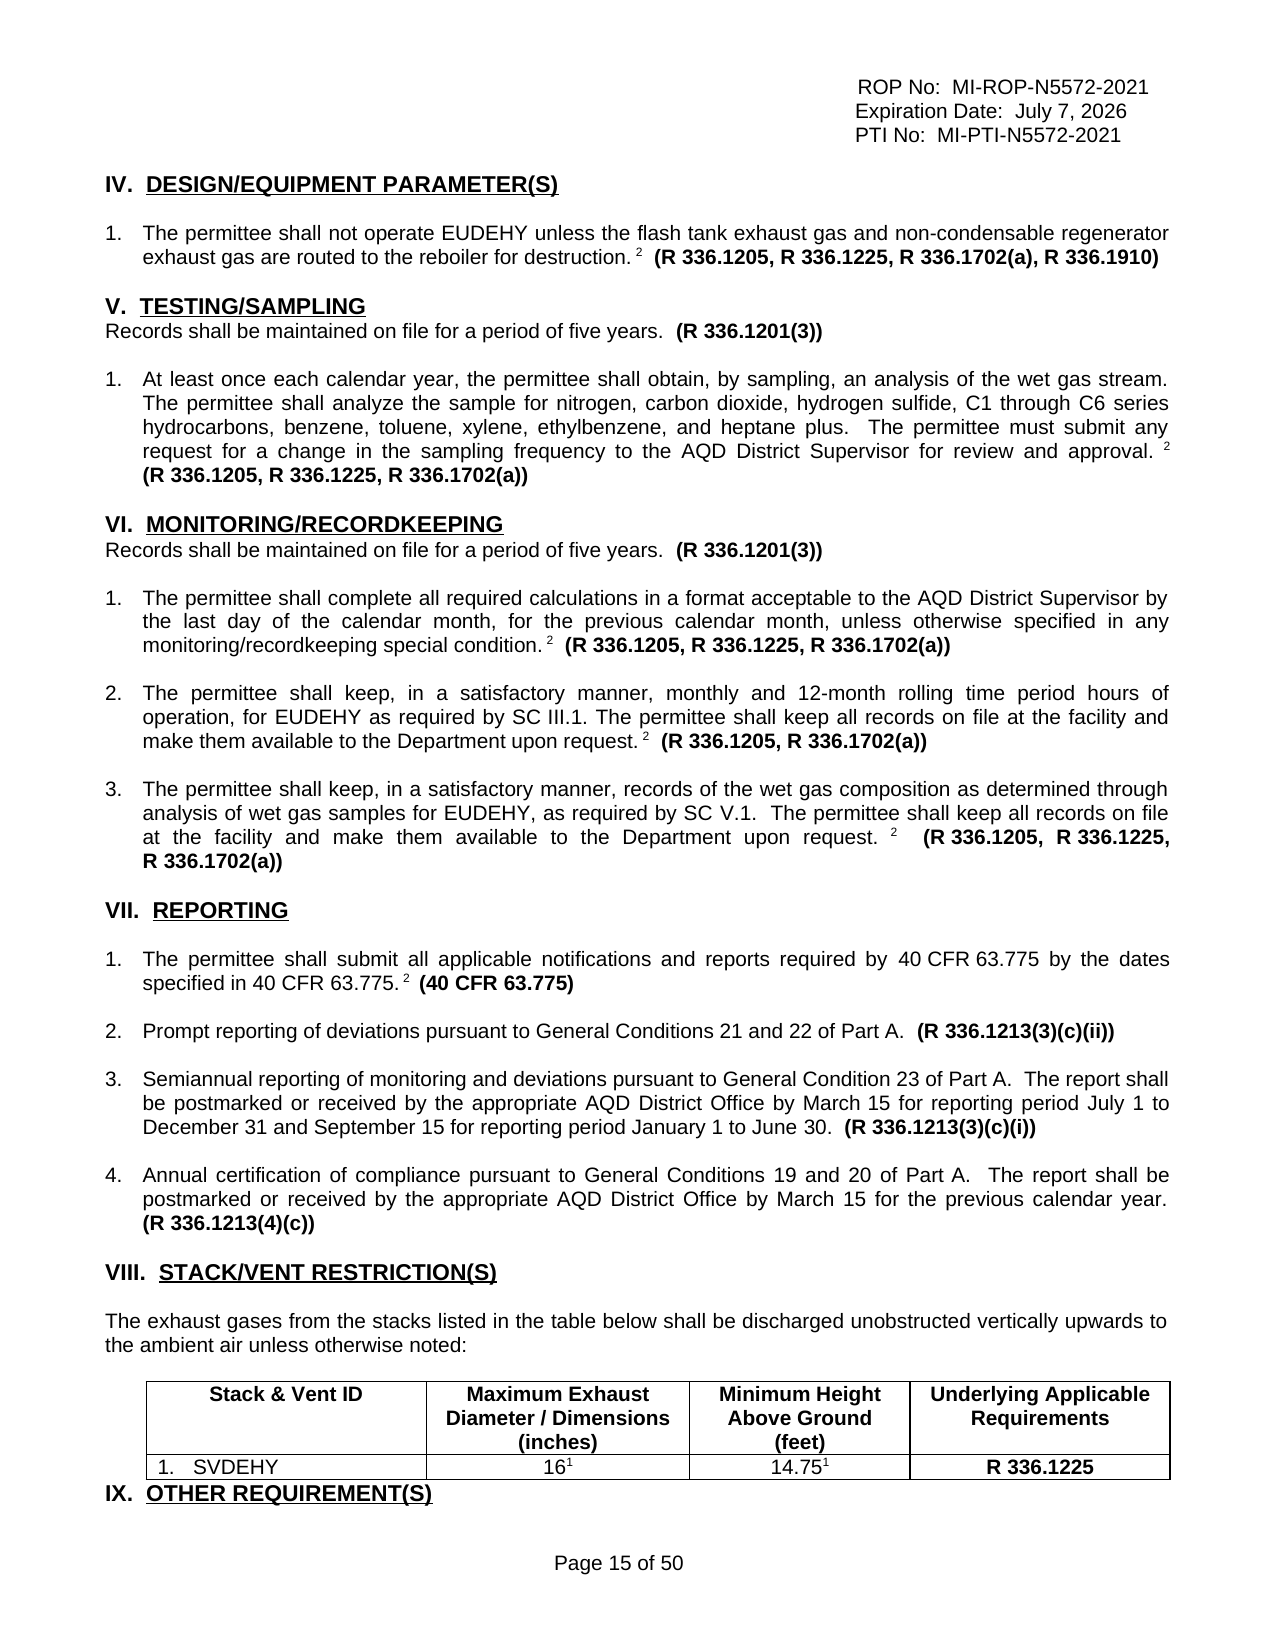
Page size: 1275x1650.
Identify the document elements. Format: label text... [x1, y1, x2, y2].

table_cell SVDEHY [147, 1455, 426, 1479]
text 1. The permittee shall submit all applicable notifications and reports required by 40 CFR 63.775 by the dates specified in 40 CFR 63.775. 2 (40 CFR 63.775) [105, 947, 1170, 995]
text VI. MONITORING/RECORDKEEPING [105, 511, 1170, 537]
list Annual certification of compliance pursuant to General Conditions 19 and 20 of Part A. The report shall be postmarked or received by the appropriate AQD District Office by March 15 for the previous calendar year. (R 336.1213(4)(c)) [105, 1163, 1170, 1234]
text V. TESTING/SAMPLING [105, 293, 1170, 319]
table_header Underlying Applicable Requirements [911, 1382, 1169, 1454]
list Semiannual reporting of monitoring and deviations pursuant to General Condition 23 of Part A. The report shall be postmarked or received by the appropriate AQD District Office by March 15 for reporting period July 1 to December 31 and September 15 for reporting period January 1 to June 30. (R 336.1213(3)(c)(i)) [105, 1067, 1170, 1139]
text 1. The permittee shall not operate EUDEHY unless the flash tank exhaust gas and non-condensable regenerator exhaust gas are routed to the reboiler for destruction. 2 (R 336.1205, R 336.1225, R 336.1702(a), R 336.1910) [105, 221, 1170, 269]
text VIII. STACK/VENT RESTRICTION(S) [105, 1258, 1170, 1285]
table_cell 14.751 [690, 1455, 909, 1479]
text Records shall be maintained on file for a period of five years. (R 336.1201(3)) [105, 319, 1170, 343]
text 1. At least once each calendar year, the permittee shall obtain, by sampling, an analysis of the wet gas stream. The permittee shall analyze the sample for nitrogen, carbon dioxide, hydrogen sulfide, C1 through C6 series hydrocarbons, benzene, toluene, xylene, ethylbenzene, and heptane plus. The permittee must submit any request for a change in the sampling frequency to the AQD District Supervisor for review and approval. 2 (R 336.1205, R 336.1225, R 336.1702(a)) [105, 367, 1170, 487]
text Records shall be maintained on file for a period of five years. (R 336.1201(3)) [105, 537, 1170, 561]
list Prompt reporting of deviations pursuant to General Conditions 21 and 22 of Part A. (R 336.1213(3)(c)(ii)) [105, 1019, 1170, 1043]
table_header Maximum Exhaust Diameter / Dimensions (inches) [427, 1382, 689, 1454]
text IV. DESIGN/EQUIPMENT PARAMETER(S) [105, 171, 1170, 197]
text 1. The permittee shall complete all required calculations in a format acceptable to the AQD District Supervisor by the last day of the calendar month, for the previous calendar month, unless otherwise specified in any monitoring/recordkeeping special condition. 2 (R 336.1205, R 336.1225, R 336.1702(a)) [105, 585, 1170, 657]
table_cell R 336.1225 [911, 1455, 1169, 1479]
table_header Stack & Vent ID [147, 1382, 426, 1454]
text 3. The permittee shall keep, in a satisfactory manner, records of the wet gas composition as determined through analysis of wet gas samples for EUDEHY, as required by SC V.1. The permittee shall keep all records on file at the facility and make them available to the Department upon request. 2 (R 336.1205, R 336.1225, R 336.1702(a)) [105, 777, 1170, 873]
text The exhaust gases from the stacks listed in the table below shall be discharged unobstructed vertically upwards to the ambient air unless otherwise noted: [105, 1309, 1170, 1357]
text IX. OTHER REQUIREMENT(S) [105, 1480, 1170, 1507]
table_header Minimum Height Above Ground (feet) [690, 1382, 909, 1454]
text 2. The permittee shall keep, in a satisfactory manner, monthly and 12-month rolling time period hours of operation, for EUDEHY as required by SC III.1. The permittee shall keep all records on file at the facility and make them available to the Department upon request. 2 (R 336.1205, R 336.1702(a)) [105, 681, 1170, 753]
table_cell 161 [427, 1455, 689, 1479]
text VII. REPORTING [105, 897, 1170, 923]
